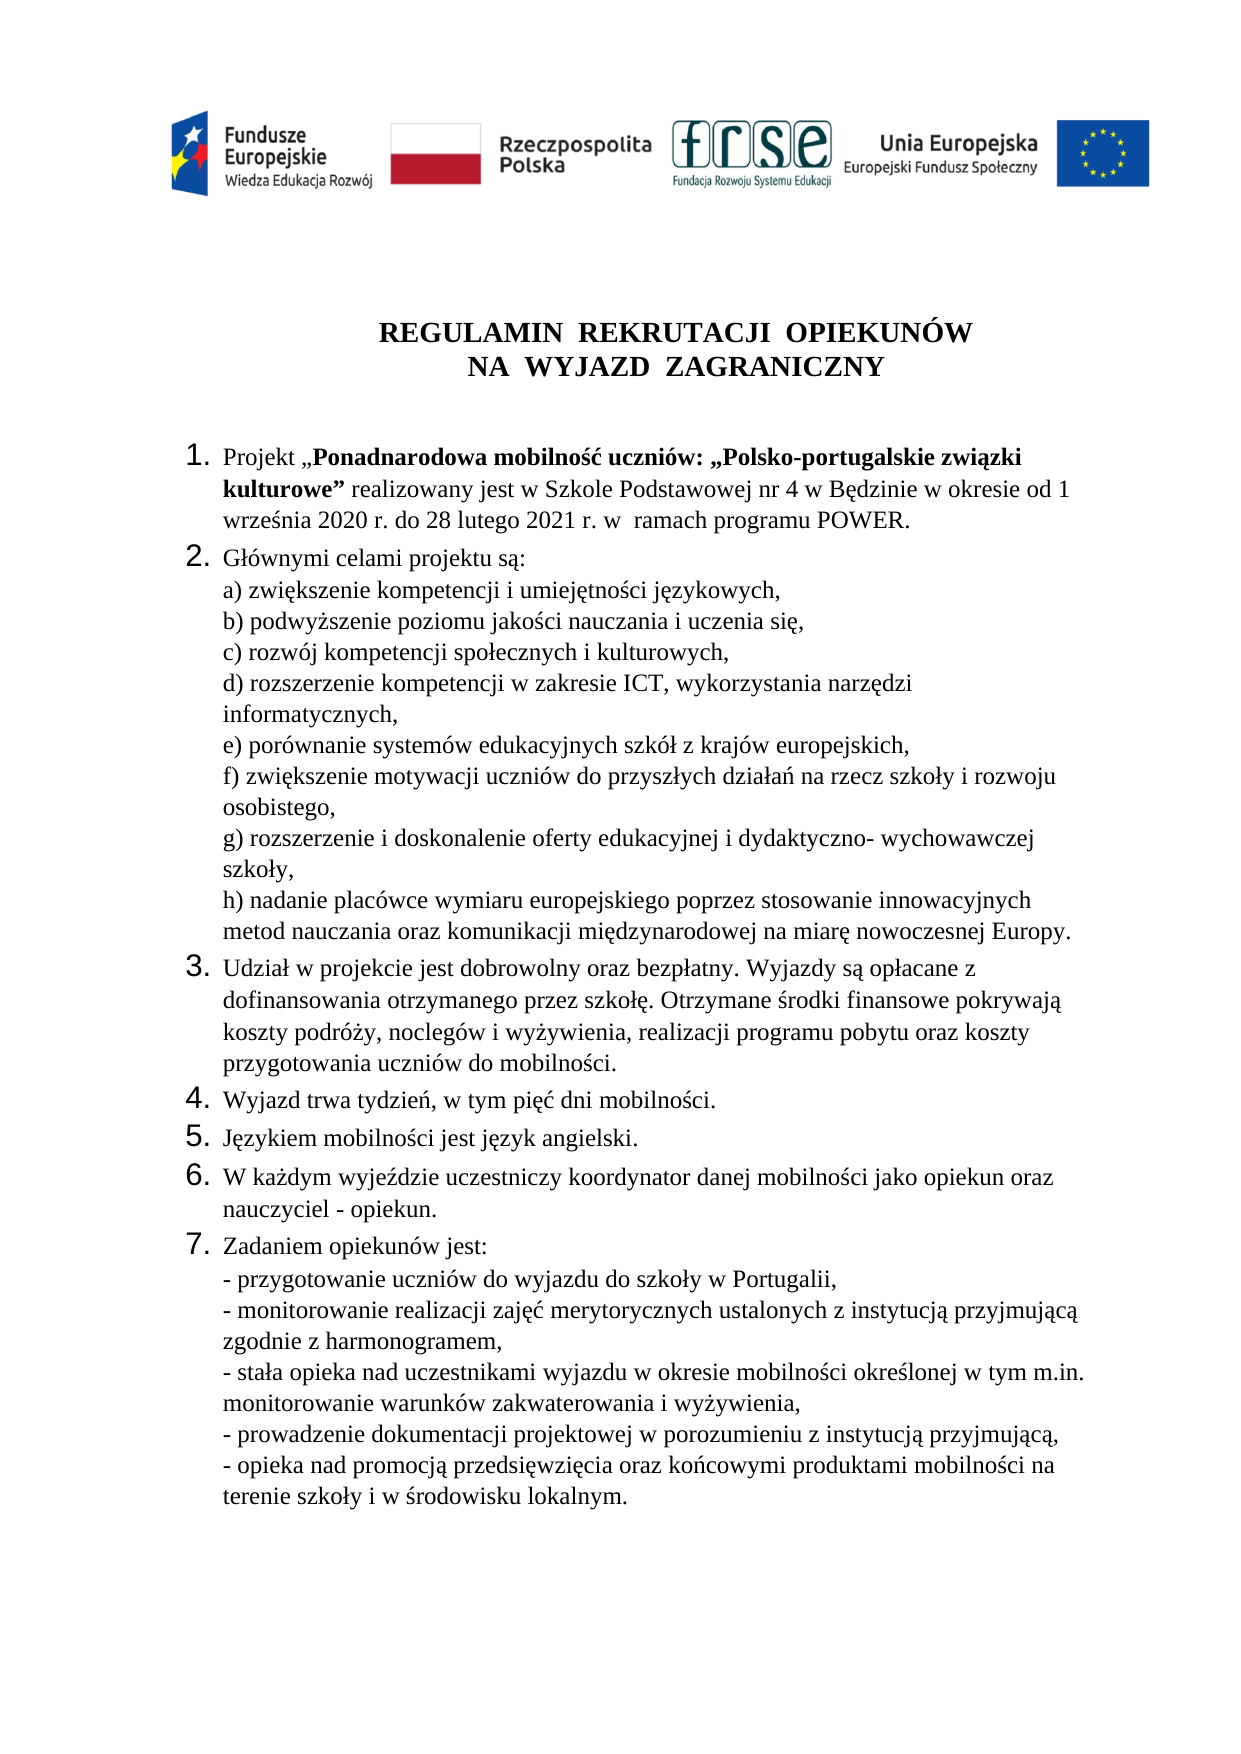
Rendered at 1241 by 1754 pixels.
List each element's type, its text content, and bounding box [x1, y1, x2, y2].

list Zadaniem opiekunów jest: [185, 1225, 1093, 1261]
list - opieka nad promocją przedsięwzięcia oraz końcowymi produktami mobilności na terenie szkoły i w środowisku lokalnym. [223, 1450, 1093, 1510]
text REGULAMIN REKRUTACJI OPIEKUNÓW [260, 315, 1093, 349]
list Wyjazd trwa tydzień, w tym pięć dni mobilności. [185, 1079, 1093, 1114]
list Projekt „Ponadnarodowa mobilność uczniów: „Polsko-portugalskie związki kulturowe” realizowany jest w Szkole Podstawowej nr 4 w Będzinie w okresie od 1 września 2020 r. do 28 lutego 2021 r. w ramach programu POWER. [185, 436, 1093, 534]
list Językiem mobilności jest język angielski. [185, 1117, 1093, 1153]
list Głównymi celami projektu są: a) zwiększenie kompetencji i umiejętności językowych, b) podwyższenie poziomu jakości nauczania i uczenia się, c) rozwój kompetencji społecznych i kulturowych, d) rozszerzenie kompetencji w zakresie ICT, wykorzystania narzędzi informatycznych, e) porównanie systemów edukacyjnych szkół z krajów europejskich, f) zwiększenie motywacji uczniów do przyszłych działań na rzecz szkoły i rozwoju osobistego, g) rozszerzenie i doskonalenie oferty edukacyjnej i dydaktyczno- wychowawczej szkoły, h) nadanie placówce wymiaru europejskiego poprzez stosowanie innowacyjnych metod nauczania oraz komunikacji międzynarodowej na miarę nowoczesnej Europy. [185, 537, 1093, 945]
picture [152, 92, 1162, 214]
list Udział w projekcie jest dobrowolny oraz bezpłatny. Wyjazdy są opłacane z dofinansowania otrzymanego przez szkołę. Otrzymane środki finansowe pokrywają koszty podróży, noclegów i wyżywienia, realizacji programu pobytu oraz koszty przygotowania uczniów do mobilności. [185, 947, 1093, 1076]
list W każdym wyjeździe uczestniczy koordynator danej mobilności jako opiekun oraz nauczyciel - opiekun. [185, 1156, 1093, 1223]
text NA WYJAZD ZAGRANICZNY [260, 349, 1093, 382]
list - przygotowanie uczniów do wyjazdu do szkoły w Portugalii, - monitorowanie realizacji zajęć merytorycznych ustalonych z instytucją przyjmującą zgodnie z harmonogramem, - stała opieka nad uczestnikami wyjazdu w okresie mobilności określonej w tym m.in. monitorowanie warunków zakwaterowania i wyżywienia, - prowadzenie dokumentacji projektowej w porozumieniu z instytucją przyjmującą, [223, 1264, 1093, 1448]
